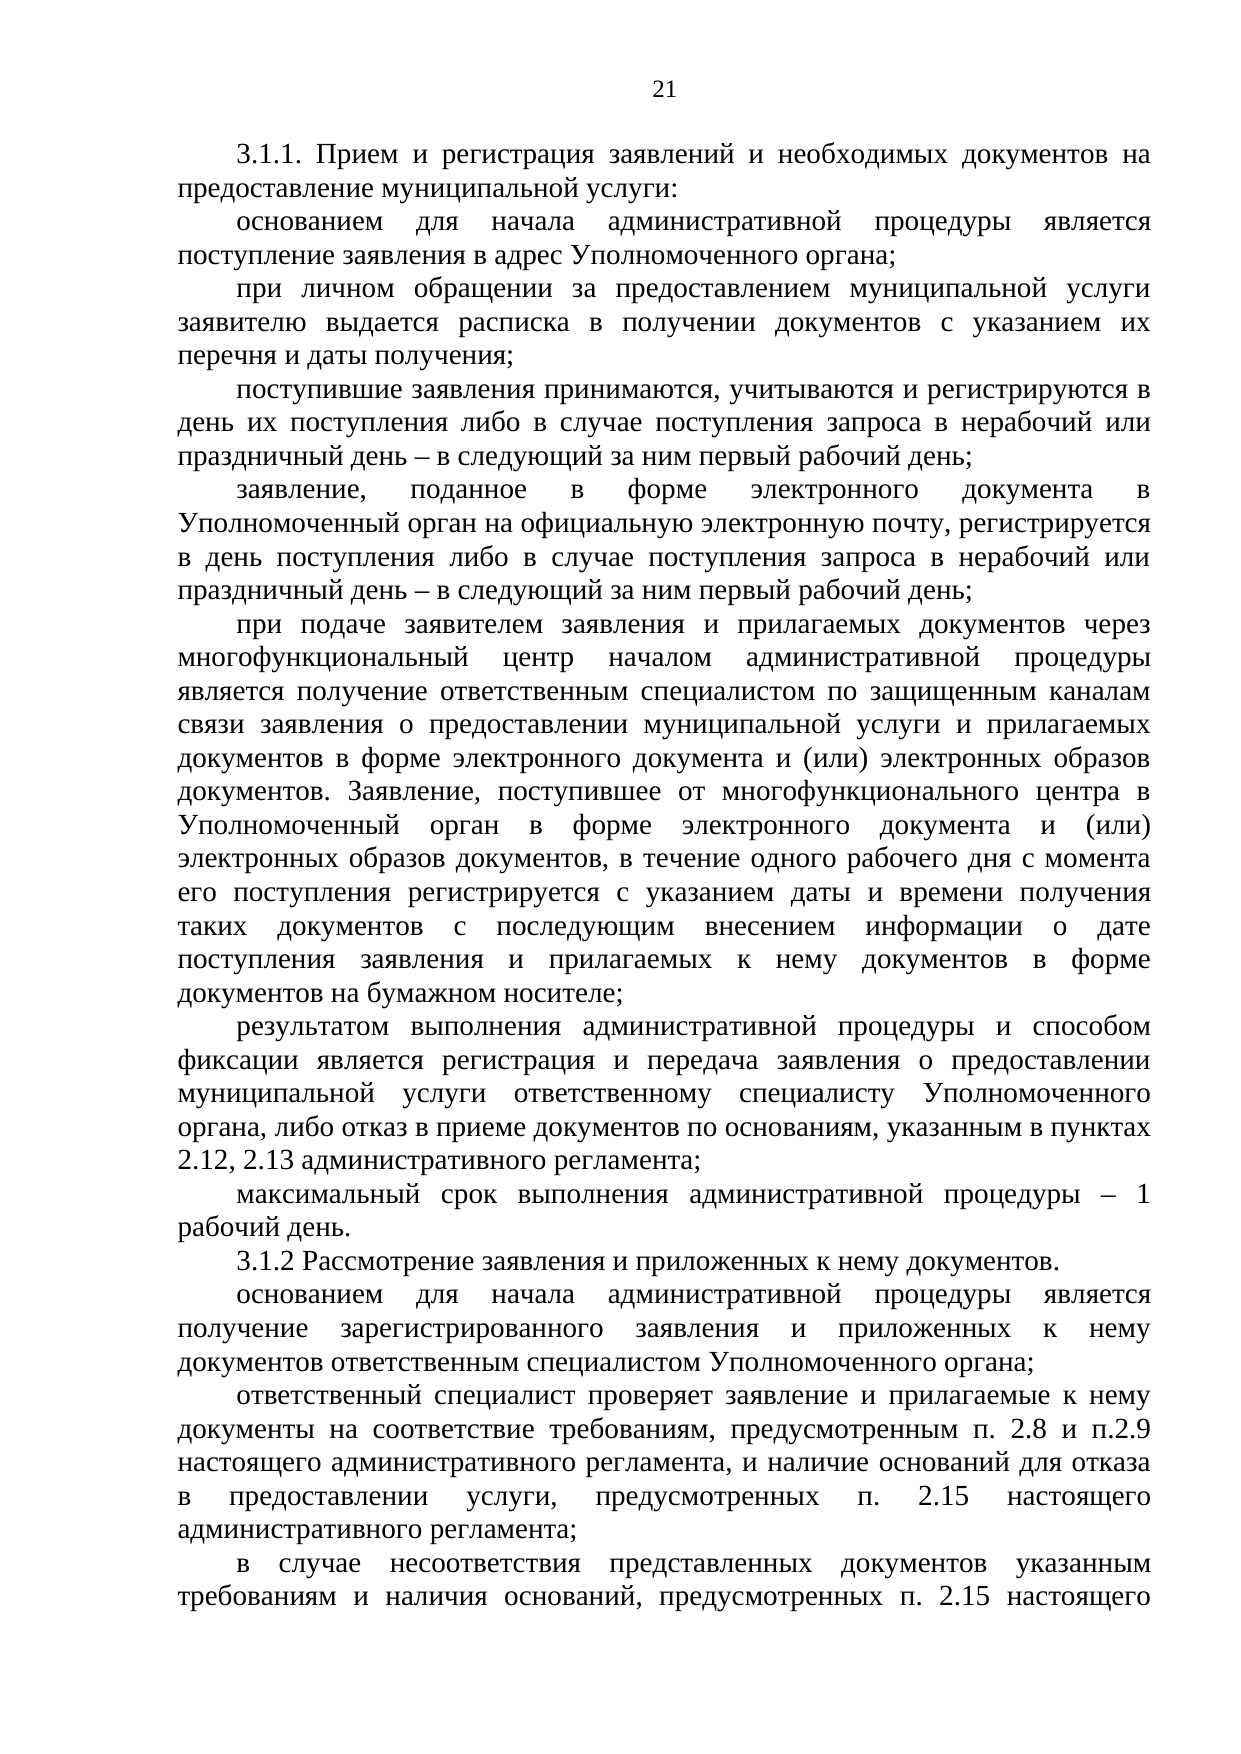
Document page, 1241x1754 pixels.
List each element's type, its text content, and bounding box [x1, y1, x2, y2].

text 3.1.2 Рассмотрение заявления и приложенных к нему документов. [177, 1243, 1152, 1277]
text ответственный специалист проверяет заявление и прилагаемые к нему документы на соответствие требованиям, предусмотренным п. 2.8 и п.2.9 настоящего административного регламента, и наличие оснований для отказа в предоставлении услуги, предусмотренных п. 2.15 настоящего административного регламента; [177, 1377, 1152, 1545]
text при подаче заявителем заявления и прилагаемых документов через многофункциональный центр началом административной процедуры является получение ответственным специалистом по защищенным каналам связи заявления о предоставлении муниципальной услуги и прилагаемых документов в форме электронного документа и (или) электронных образов документов. Заявление, поступившее от многофункционального центра в Уполномоченный орган в форме электронного документа и (или) электронных образов документов, в течение одного рабочего дня с момента его поступления регистрируется с указанием даты и времени получения таких документов с последующим внесением информации о дате поступления заявления и прилагаемых к нему документов в форме документов на бумажном носителе; [177, 606, 1152, 1008]
text основанием для начала административной процедуры является поступление заявления в адрес Уполномоченного органа; [177, 203, 1152, 270]
text основанием для начала административной процедуры является получение зарегистрированного заявления и приложенных к нему документов ответственным специалистом Уполномоченного органа; [177, 1277, 1152, 1377]
text максимальный срок выполнения административной процедуры – 1 рабочий день. [177, 1176, 1152, 1243]
text поступившие заявления принимаются, учитываются и регистрируются в день их поступления либо в случае поступления запроса в нерабочий или праздничный день – в следующий за ним первый рабочий день; [177, 371, 1152, 472]
text при личном обращении за предоставлением муниципальной услуги заявителю выдается расписка в получении документов с указанием их перечня и даты получения; [177, 270, 1152, 371]
text 3.1.1. Прием и регистрация заявлений и необходимых документов на предоставление муниципальной услуги: [177, 136, 1152, 203]
text заявление, поданное в форме электронного документа в Уполномоченный орган на официальную электронную почту, регистрируется в день поступления либо в случае поступления запроса в нерабочий или праздничный день – в следующий за ним первый рабочий день; [177, 472, 1152, 606]
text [177, 1545, 1152, 1612]
text результатом выполнения административной процедуры и способом фиксации является регистрация и передача заявления о предоставлении муниципальной услуги ответственному специалисту Уполномоченного органа, либо отказ в приеме документов по основаниям, указанным в пунктах 2.12, 2.13 административного регламента; [177, 1008, 1152, 1176]
